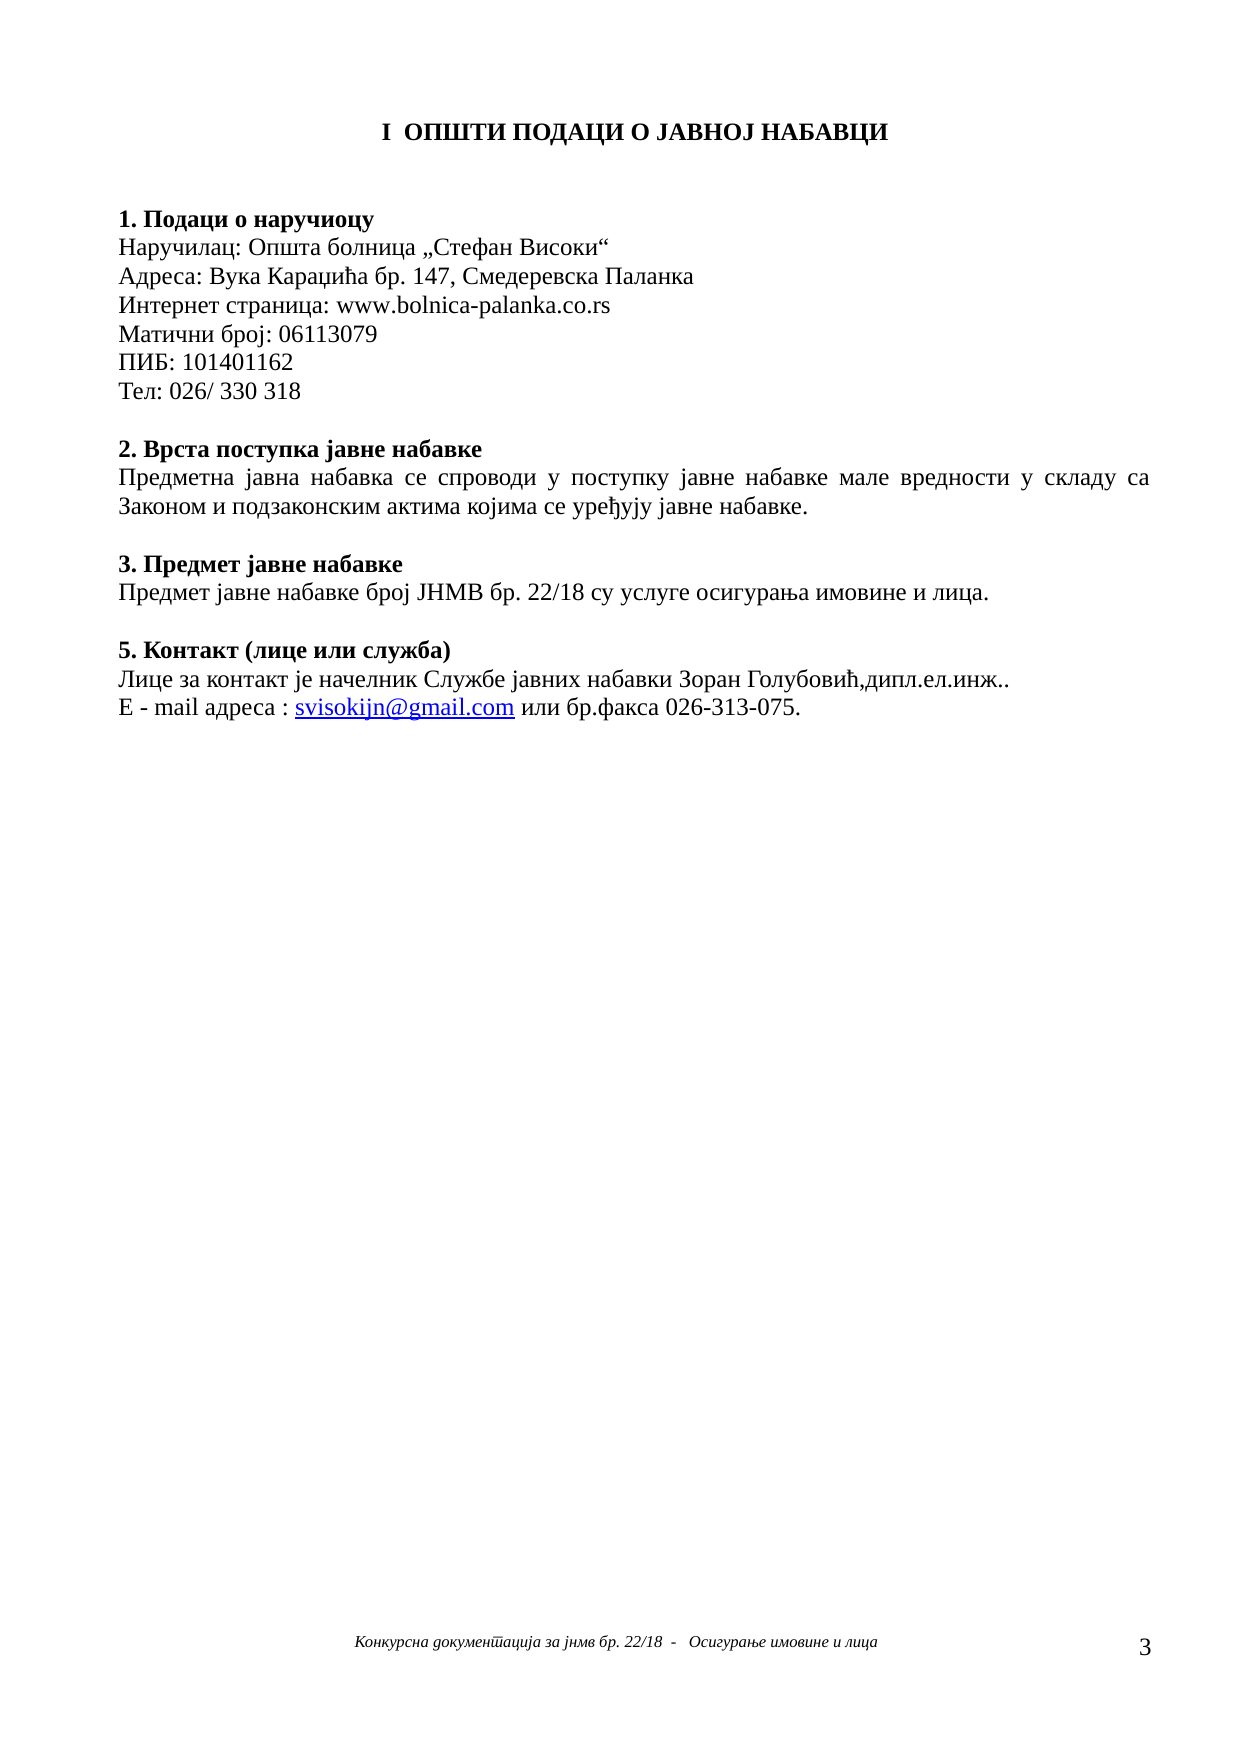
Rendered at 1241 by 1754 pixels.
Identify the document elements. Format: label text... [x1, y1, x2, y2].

text Тел: 026/ 330 318 [118, 376, 1152, 405]
text Матични број: 06113079 [118, 319, 1152, 347]
text 3. Предмет јавне набавке [118, 549, 1152, 577]
text 5. Контакт (лице или служба) [118, 635, 1152, 664]
text Е - mail адреса : svisokijn@gmail.com или бр.факса 026-313-075. [118, 692, 1152, 721]
text Предмет јавне набавке број ЈНМВ бр. 22/18 су услуге осигурања имовине и лица. [118, 577, 1152, 606]
text Лице за контакт је начелник Службе јавних набавки Зоран Голубовић,дипл.ел.инж.. [118, 664, 1152, 692]
text I ОПШТИ ПОДАЦИ О ЈАВНОЈ НАБАВЦИ [118, 117, 1152, 146]
text Интернет страница: www.bolnica-palanka.co.rs [118, 290, 1152, 319]
text Адреса: Вука Караџића бр. 147, Смедеревска Паланка [118, 261, 1152, 290]
text ПИБ: 101401162 [118, 347, 1152, 376]
text Предметна јавна набавка се спроводи у поступку јавне набавке мале вредности у складу са Законом и подзаконским актима којима се уређују јавне набавке. [118, 462, 1152, 520]
text Наручилац: Општа болница „Стефан Високи“ [118, 232, 1152, 261]
text 1. Подаци о наручиоцу [118, 204, 1152, 232]
text 2. Врста поступка јавне набавке [118, 434, 1152, 462]
